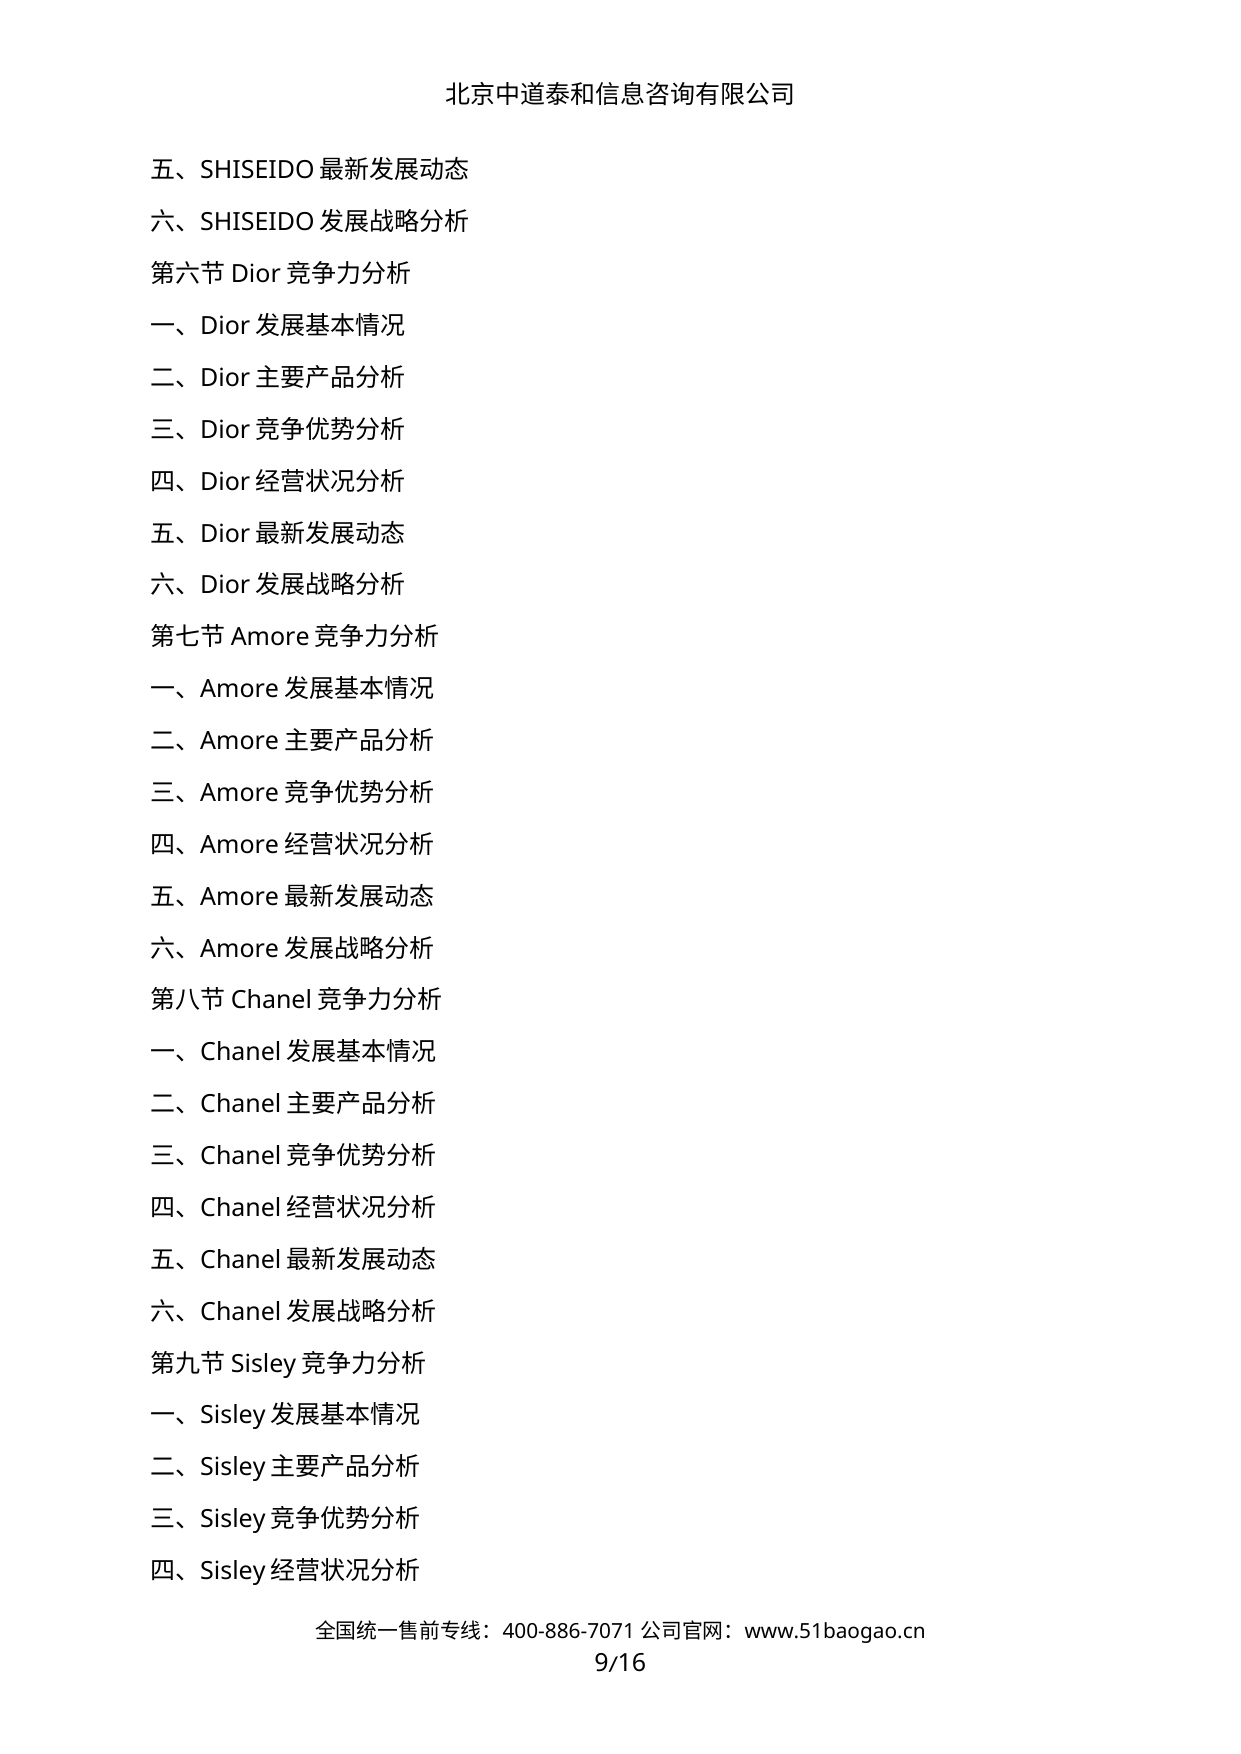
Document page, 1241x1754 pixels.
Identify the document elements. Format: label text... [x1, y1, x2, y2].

text 三、Amore竞争优势分析 [150, 772, 1090, 809]
text 二、Sisley主要产品分析 [150, 1447, 1090, 1483]
text 六、SHISEIDO发展战略分析 [150, 202, 1090, 238]
text 一、Chanel发展基本情况 [150, 1032, 1090, 1068]
text 五、SHISEIDO最新发展动态 [150, 150, 1090, 186]
text 第八节 Chanel竞争力分析 [150, 980, 1090, 1016]
text 五、Dior最新发展动态 [150, 513, 1090, 549]
text 第七节 Amore竞争力分析 [150, 617, 1090, 653]
text 四、Amore经营状况分析 [150, 824, 1090, 861]
text 二、Amore主要产品分析 [150, 721, 1090, 757]
text 四、Chanel经营状况分析 [150, 1187, 1090, 1224]
text 三、Sisley竞争优势分析 [150, 1499, 1090, 1535]
text 六、Amore发展战略分析 [150, 928, 1090, 964]
text 二、Dior主要产品分析 [150, 357, 1090, 394]
text 第六节 Dior竞争力分析 [150, 254, 1090, 290]
text 四、Sisley经营状况分析 [150, 1551, 1090, 1587]
text 第九节 Sisley竞争力分析 [150, 1343, 1090, 1379]
text 一、Amore发展基本情况 [150, 669, 1090, 705]
text 一、Sisley发展基本情况 [150, 1395, 1090, 1431]
text 一、Dior发展基本情况 [150, 306, 1090, 342]
text 五、Amore最新发展动态 [150, 876, 1090, 912]
text 四、Dior经营状况分析 [150, 461, 1090, 497]
text 二、Chanel主要产品分析 [150, 1084, 1090, 1120]
text 五、Chanel最新发展动态 [150, 1239, 1090, 1276]
text 三、Chanel竞争优势分析 [150, 1136, 1090, 1172]
text 六、Chanel发展战略分析 [150, 1291, 1090, 1327]
text 六、Dior发展战略分析 [150, 565, 1090, 601]
text 三、Dior竞争优势分析 [150, 409, 1090, 446]
